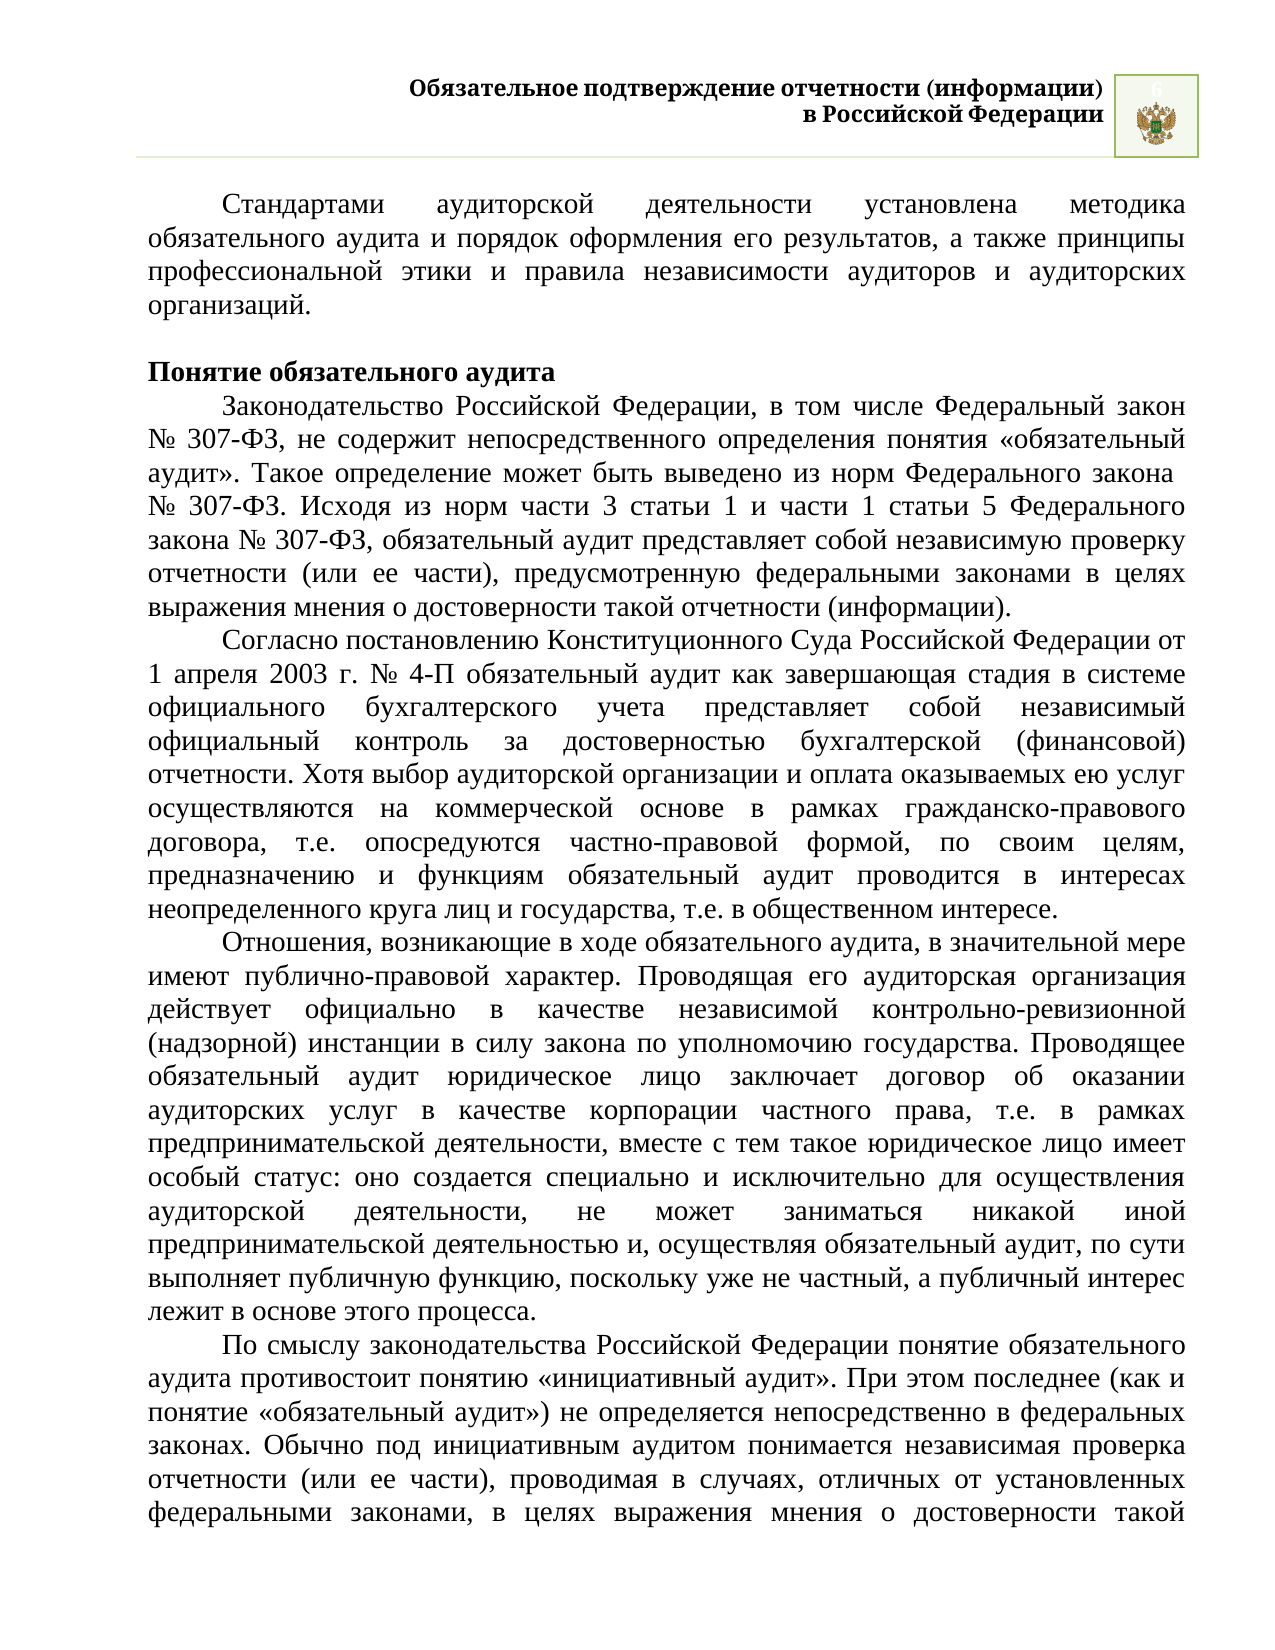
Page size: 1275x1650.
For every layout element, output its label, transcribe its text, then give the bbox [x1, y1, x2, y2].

text Согласно постановлению Конституционного Суда Российской Федерации от 1 апреля 2003 г. № 4-П обязательный аудит как завершающая стадия в системе официального бухгалтерского учета представляет собой независимый официальный контроль за достоверностью бухгалтерской (финансовой) отчетности. Хотя выбор аудиторской организации и оплата оказываемых ею услуг осуществляются на коммерческой основе в рамках гражданско-правового договора, т.е. опосредуются частно-правовой формой, по своим целям, предназначению и функциям обязательный аудит проводится в интересах неопределенного круга лиц и государства, т.е. в общественном интересе. [148, 622, 1186, 924]
text Отношения, возникающие в ходе обязательного аудита, в значительной мере имеют публично-правовой характер. Проводящая его аудиторская организация действует официально в качестве независимой контрольно-ревизионной (надзорной) инстанции в силу закона по уполномочию государства. Проводящее обязательный аудит юридическое лицо заключает договор об оказании аудиторских услуг в качестве корпорации частного права, т.е. в рамках предпринимательской деятельности, вместе с тем такое юридическое лицо имеет особый статус: оно создается специально и исключительно для осуществления аудиторской деятельности, не может заниматься никакой иной предпринимательской деятельностью и, осуществляя обязательный аудит, по сути выполняет публичную функцию, поскольку уже не частный, а публичный интерес лежит в основе этого процесса. [148, 924, 1186, 1327]
text Стандартами аудиторской деятельности установлена методика обязательного аудита и порядок оформления его результатов, а также принципы профессиональной этики и правила независимости аудиторов и аудиторских организаций. [148, 186, 1186, 321]
picture [1137, 102, 1176, 145]
text Понятие обязательного аудита [148, 354, 1186, 388]
text Законодательство Российской Федерации, в том числе Федеральный закон № 307-ФЗ, не содержит непосредственного определения понятия «обязательный аудит». Такое определение может быть выведено из норм Федерального закона № 307-ФЗ. Исходя из норм части 3 статьи 1 и части 1 статьи 5 Федерального закона № 307-ФЗ, обязательный аудит представляет собой независимую проверку отчетности (или ее части), предусмотренную федеральными законами в целях выражения мнения о достоверности такой отчетности (информации). [148, 388, 1186, 622]
